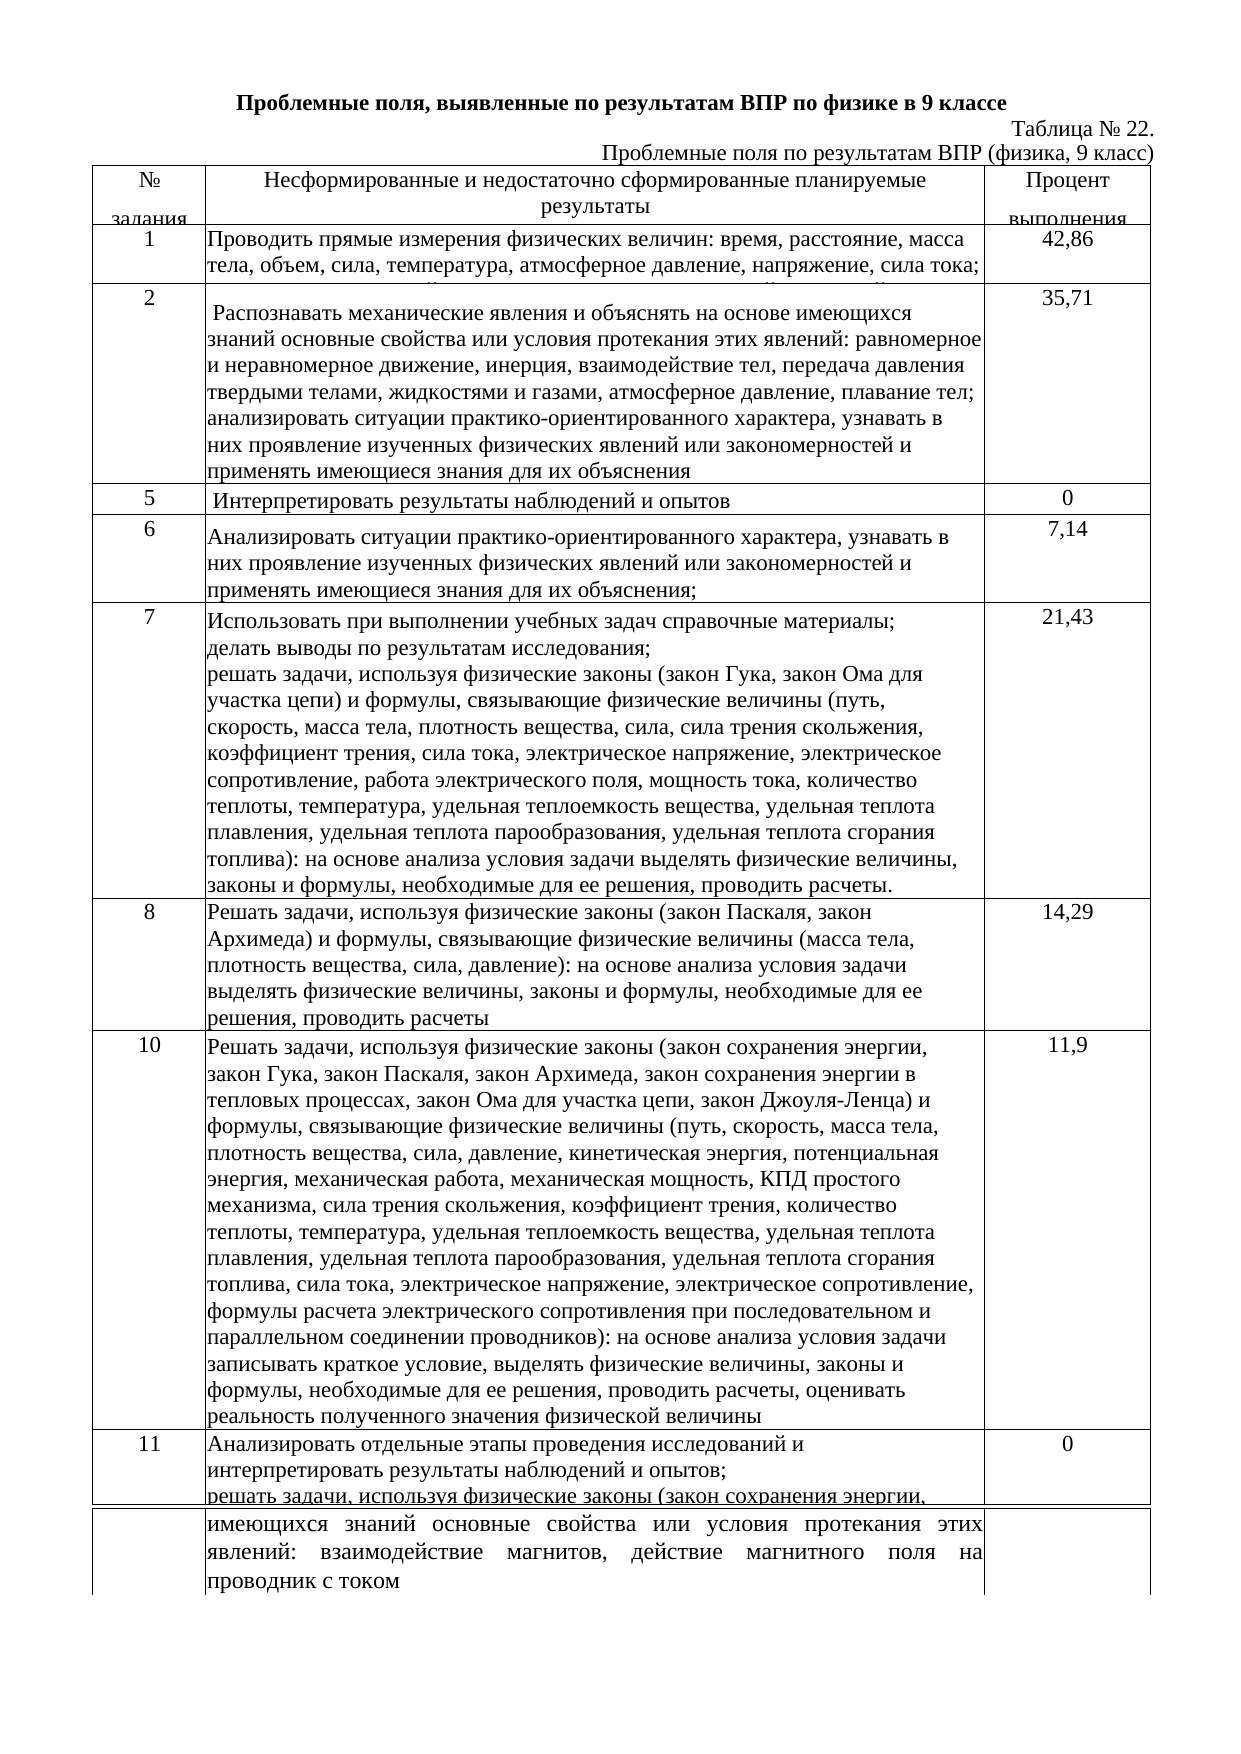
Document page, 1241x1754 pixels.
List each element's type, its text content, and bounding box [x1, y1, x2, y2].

table_header Несформированные и недостаточно сформированные планируемые результаты [206, 166, 984, 224]
table_cell 6 [93, 515, 205, 602]
table_cell 2 [93, 284, 205, 483]
text Проблемные поля по результатам ВПР (физика, 9 класс) [80, 141, 1155, 165]
table_cell 0 [985, 1430, 1150, 1504]
text Проблемные поля, выявленные по результатам ВПР по физике в 9 классе [80, 84, 1163, 117]
table_cell 14,29 [985, 899, 1150, 1030]
table_cell 8 [93, 899, 205, 1030]
table_cell 7 [93, 603, 205, 897]
table_cell Распознавать механические явления и объяснять на основе имеющихся знаний основные свойства или условия протекания этих явлений: равномерное и неравномерное движение, инерция, взаимодействие тел, передача давления твердыми телами, жидкостями и газами, атмосферное давление, плавание тел; анализировать ситуации практико-ориентированного характера, узнавать в них проявление изученных физических явлений или закономерностей и применять имеющиеся знания для их объяснения [206, 284, 984, 483]
table_cell Анализировать ситуации практико-ориентированного характера, узнавать в них проявление изученных физических явлений или закономерностей и применять имеющиеся знания для их объяснения; [206, 515, 984, 602]
table_header Процент выполнения [985, 166, 1150, 224]
table_cell Использовать при выполнении учебных задач справочные материалы; делать выводы по результатам исследования; решать задачи, используя физические законы (закон Гука, закон Ома для участка цепи) и формулы, связывающие физические величины (путь, скорость, масса тела, плотность вещества, сила, сила трения скольжения, коэффициент трения, сила тока, электрическое напряжение, электрическое сопротивление, работа электрического поля, мощность тока, количество теплоты, температура, удельная теплоемкость вещества, удельная теплота плавления, удельная теплота парообразования, удельная теплота сгорания топлива): на основе анализа условия задачи выделять физические величины, законы и формулы, необходимые для ее решения, проводить расчеты. [206, 603, 984, 897]
table_cell 10 [93, 1031, 205, 1429]
table_cell Интерпретировать результаты наблюдений и опытов [206, 484, 984, 513]
table_header имеющихся знаний основные свойства или условия протекания этих явлений: взаимодействие магнитов, действие магнитного поля на проводник с током [206, 1509, 984, 1595]
table_header № задания [93, 166, 205, 224]
table_cell 21,43 [985, 603, 1150, 897]
table_cell Решать задачи, используя физические законы (закон Паскаля, закон Архимеда) и формулы, связывающие физические величины (масса тела, плотность вещества, сила, давление): на основе анализа условия задачи выделять физические величины, законы и формулы, необходимые для ее решения, проводить расчеты [206, 899, 984, 1030]
text Таблица № 22. [80, 117, 1155, 141]
table_cell 42,86 [985, 225, 1150, 283]
table_header [93, 1509, 205, 1595]
table_cell Решать задачи, используя физические законы (закон сохранения энергии, закон Гука, закон Паскаля, закон Архимеда, закон сохранения энергии в тепловых процессах, закон Ома для участка цепи, закон Джоуля-Ленца) и формулы, связывающие физические величины (путь, скорость, масса тела, плотность вещества, сила, давление, кинетическая энергия, потенциальная энергия, механическая работа, механическая мощность, КПД простого механизма, сила трения скольжения, коэффициент трения, количество теплоты, температура, удельная теплоемкость вещества, удельная теплота плавления, удельная теплота парообразования, удельная теплота сгорания топлива, сила тока, электрическое напряжение, электрическое сопротивление, формулы расчета электрического сопротивления при последовательном и параллельном соединении проводников): на основе анализа условия задачи записывать краткое условие, выделять физические величины, законы и формулы, необходимые для ее решения, проводить расчеты, оценивать реальность полученного значения физической величины [206, 1031, 984, 1429]
table_cell 35,71 [985, 284, 1150, 483]
table_header [985, 1509, 1150, 1595]
table_cell 0 [985, 484, 1150, 513]
table_cell 7,14 [985, 515, 1150, 602]
table_cell Проводить прямые измерения физических величин: время, расстояние, масса тела, объем, сила, температура, атмосферное давление, напряжение, сила тока; и использовать простейшие методы оценки погрешностей измерений [206, 225, 984, 283]
table_cell 11,9 [985, 1031, 1150, 1429]
table_cell 1 [93, 225, 205, 283]
table_cell 11 [93, 1430, 205, 1504]
table_cell 5 [93, 484, 205, 513]
